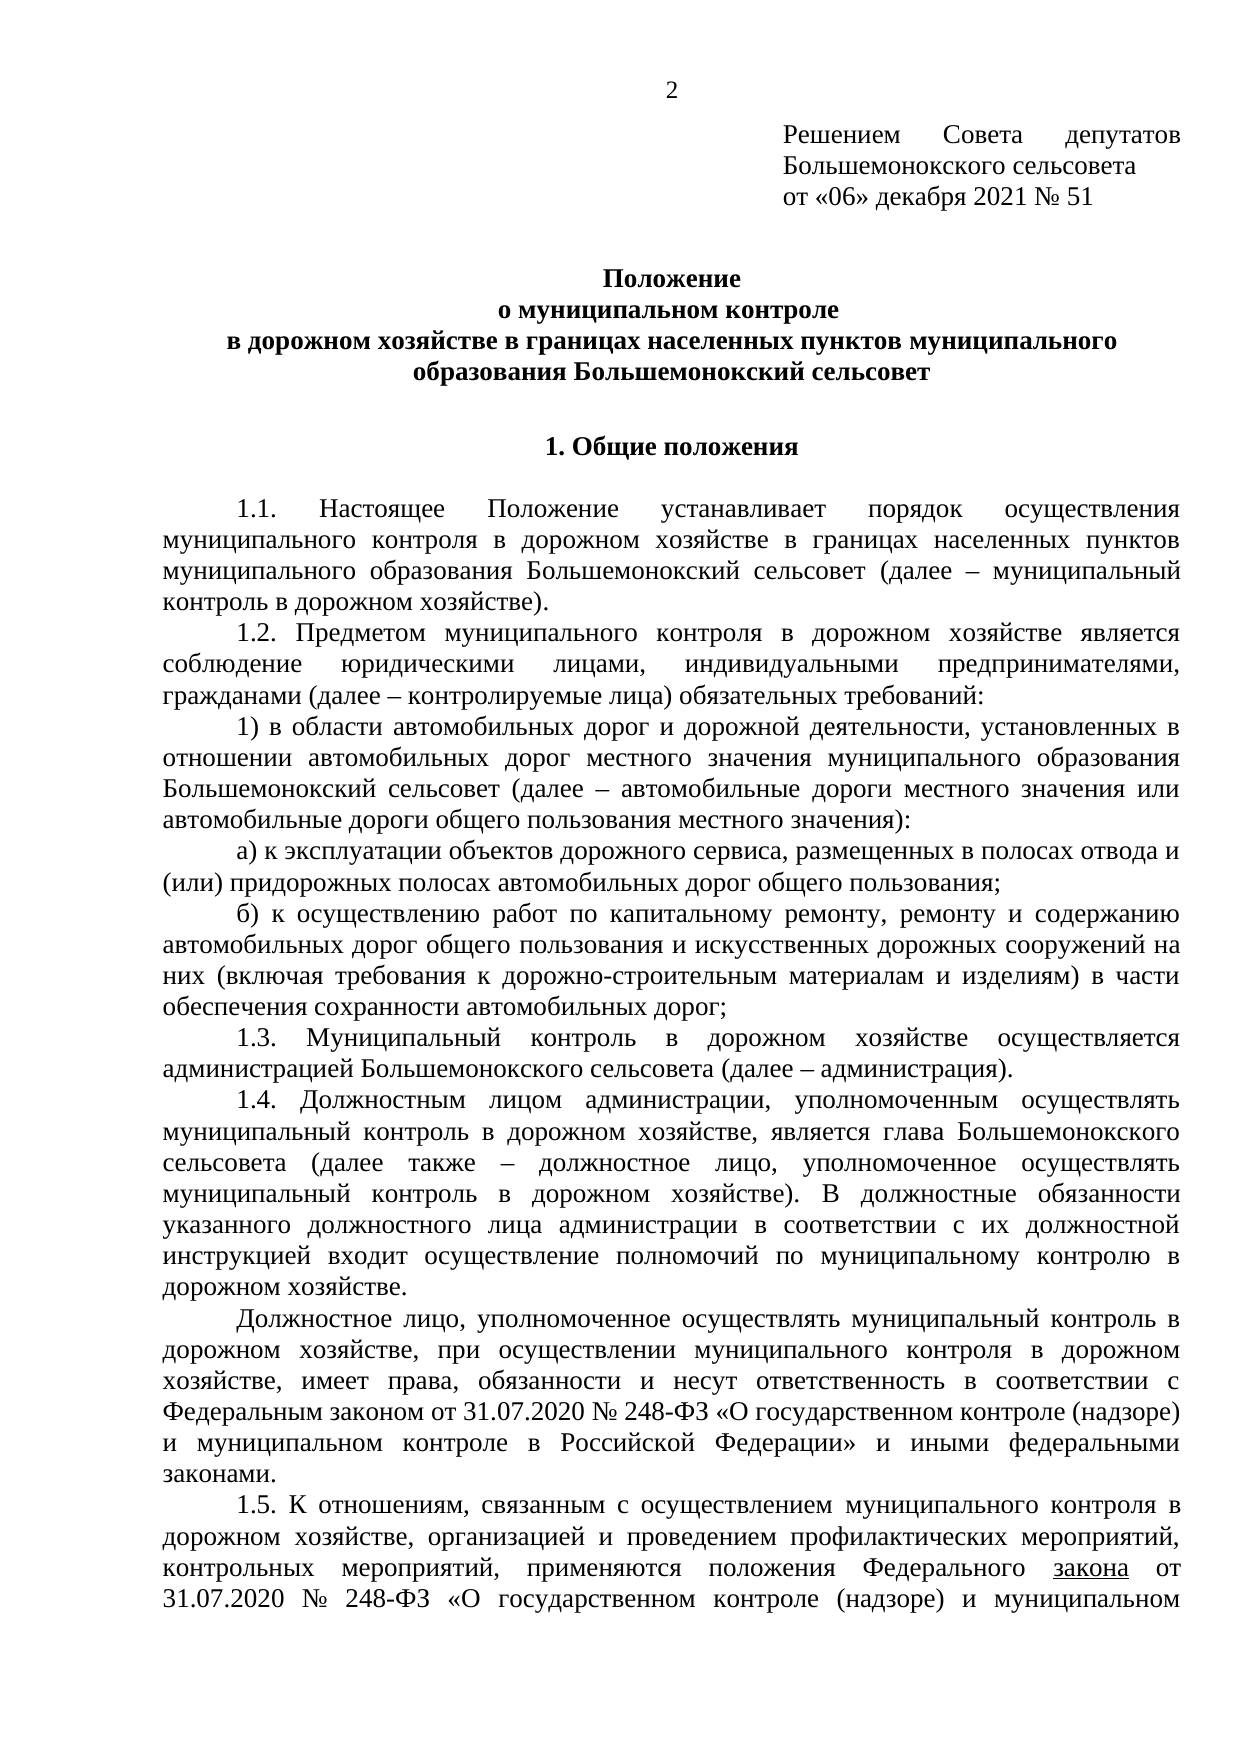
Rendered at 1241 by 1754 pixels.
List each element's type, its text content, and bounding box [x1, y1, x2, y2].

text Должностное лицо, уполномоченное осуществлять муниципальный контроль в дорожном хозяйстве, при осуществлении муниципального контроля в дорожном хозяйстве, имеет права, обязанности и несут ответственность в соответствии с Федеральным законом от 31.07.2020 № 248-ФЗ «О государственном контроле (надзоре) и муниципальном контроле в Российской Федерации» и иными федеральными законами. [162, 1302, 1181, 1488]
text 1.3. Муниципальный контроль в дорожном хозяйстве осуществляется администрацией Большемонокского сельсовета (далее – администрация). [162, 1021, 1181, 1084]
text 1.1. Настоящее Положение устанавливает порядок осуществления муниципального контроля в дорожном хозяйстве в границах населенных пунктов муниципального образования Большемонокский сельсовет (далее – муниципальный контроль в дорожном хозяйстве). [162, 492, 1181, 616]
text а) к эксплуатации объектов дорожного сервиса, размещенных в полосах отвода и (или) придорожных полосах автомобильных дорог общего пользования; [162, 834, 1181, 897]
text б) к осуществлению работ по капитальному ремонту, ремонту и содержанию автомобильных дорог общего пользования и искусственных дорожных сооружений на них (включая требования к дорожно-строительным материалам и изделиям) в части обеспечения сохранности автомобильных дорог; [162, 897, 1181, 1021]
text 1. Общие положения [162, 429, 1181, 461]
text 1.2. Предметом муниципального контроля в дорожном хозяйстве является соблюдение юридическими лицами, индивидуальными предпринимателями, гражданами (далее – контролируемые лица) обязательных требований: [162, 616, 1181, 710]
text Положение [162, 262, 1181, 293]
text Решением Совета депутатов Большемонокского сельсовета [783, 118, 1181, 180]
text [162, 1488, 1181, 1613]
text 1) в области автомобильных дорог и дорожной деятельности, установленных в отношении автомобильных дорог местного значения муниципального образования Большемонокский сельсовет (далее – автомобильные дороги местного значения или автомобильные дороги общего пользования местного значения): [162, 710, 1181, 834]
text 1.4. Должностным лицом администрации, уполномоченным осуществлять муниципальный контроль в дорожном хозяйстве, является глава Большемонокского сельсовета (далее также – должностное лицо, уполномоченное осуществлять муниципальный контроль в дорожном хозяйстве). В должностные обязанности указанного должностного лица администрации в соответствии с их должностной инструкцией входит осуществление полномочий по муниципальному контролю в дорожном хозяйстве. [162, 1084, 1181, 1302]
text о муниципальном контроле в дорожном хозяйстве в границах населенных пунктов муниципального образования Большемонокский сельсовет [162, 293, 1181, 386]
text от «06» декабря 2021 № 51 [783, 180, 1181, 212]
